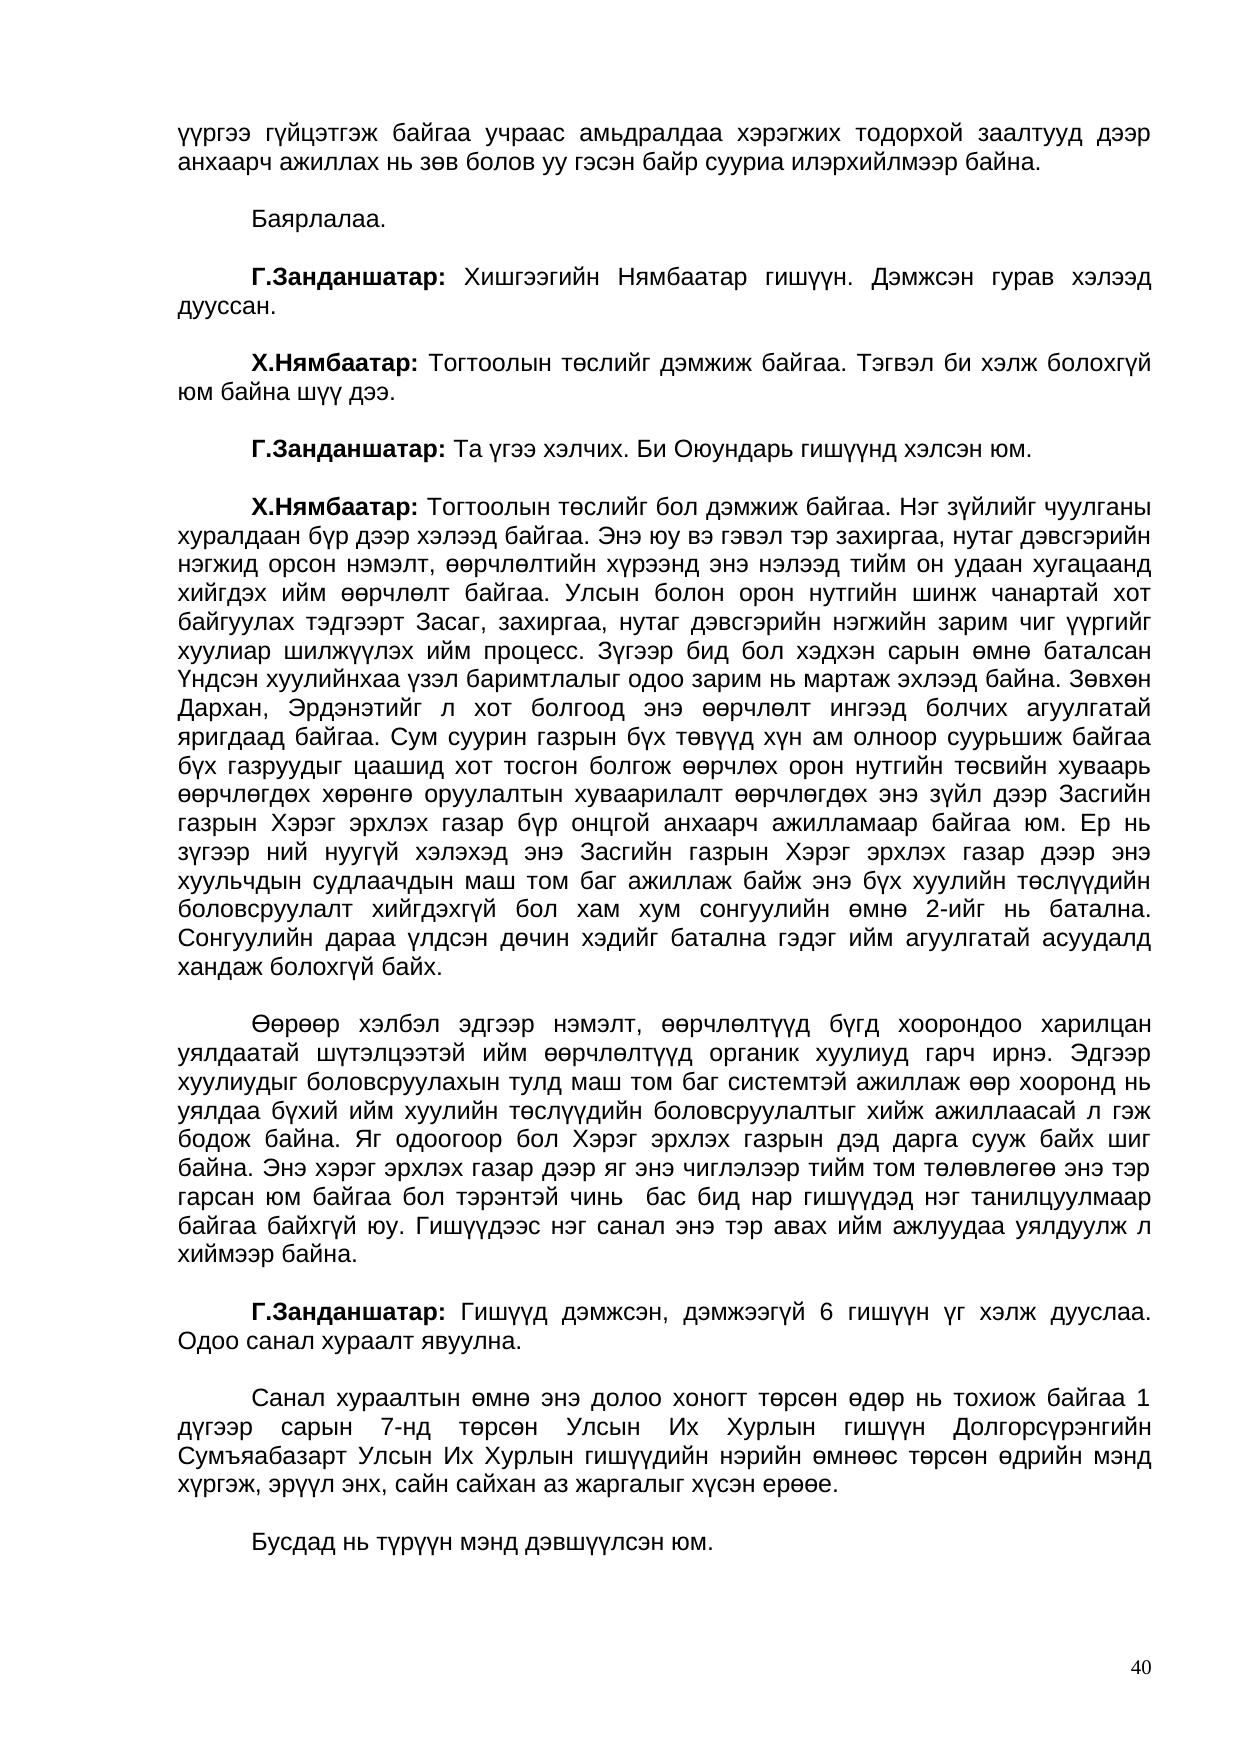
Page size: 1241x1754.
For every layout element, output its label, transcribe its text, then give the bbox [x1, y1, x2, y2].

text Г.Занданшатар: Гишүүд дэмжсэн, дэмжээгүй 6 гишүүн үг хэлж дууслаа. Одоо санал хураалт явуулна. [177, 1297, 1152, 1354]
text Х.Нямбаатар: Тогтоолын төслийг дэмжиж байгаа. Тэгвэл би хэлж болохгүй юм байна шүү дээ. [177, 348, 1152, 406]
text Баярлалаа. [177, 204, 1152, 233]
text Бусдад нь түрүүн мэнд дэвшүүлсэн юм. [177, 1527, 1152, 1556]
text Өөрөөр хэлбэл эдгээр нэмэлт, өөрчлөлтүүд бүгд хоорондоо харилцан уялдаатай шүтэлцээтэй ийм өөрчлөлтүүд органик хуулиуд гарч ирнэ. Эдгээр хуулиудыг боловсруулахын тулд маш том баг системтэй ажиллаж өөр хооронд нь уялдаа бүхий ийм хуулийн төслүүдийн боловсруулалтыг хийж ажиллаасай л гэж бодож байна. Яг одоогоор бол Хэрэг эрхлэх газрын дэд дарга сууж байх шиг байна. Энэ хэрэг эрхлэх газар дээр яг энэ чиглэлээр тийм том төлөвлөгөө энэ тэр гарсан юм байгаа бол тэрэнтэй чинь бас бид нар гишүүдэд нэг танилцуулмаар байгаа байхгүй юу. Гишүүдээс нэг санал энэ тэр авах ийм ажлуудаа уялдуулж л хиймээр байна. [177, 1009, 1152, 1268]
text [177, 118, 1152, 176]
text Санал хураалтын өмнө энэ долоо хоногт төрсөн өдөр нь тохиож байгаа 1 дүгээр сарын 7-нд төрсөн Улсын Их Хурлын гишүүн Долгорсүрэнгийн Сумъяабазарт Улсын Их Хурлын гишүүдийн нэрийн өмнөөс төрсөн өдрийн мэнд хүргэж, эрүүл энх, сайн сайхан аз жаргалыг хүсэн ерөөе. [177, 1383, 1152, 1498]
text Г.Занданшатар: Хишгээгийн Нямбаатар гишүүн. Дэмжсэн гурав хэлээд дууссан. [177, 262, 1152, 319]
text Г.Занданшатар: Та үгээ хэлчих. Би Оюундарь гишүүнд хэлсэн юм. [177, 434, 1152, 463]
text Х.Нямбаатар: Тогтоолын төслийг бол дэмжиж байгаа. Нэг зүйлийг чуулганы хуралдаан бүр дээр хэлээд байгаа. Энэ юу вэ гэвэл тэр захиргаа, нутаг дэвсгэрийн нэгжид орсон нэмэлт, өөрчлөлтийн хүрээнд энэ нэлээд тийм он удаан хугацаанд хийгдэх ийм өөрчлөлт байгаа. Улсын болон орон нутгийн шинж чанартай хот байгуулах тэдгээрт Засаг, захиргаа, нутаг дэвсгэрийн нэгжийн зарим чиг үүргийг хуулиар шилжүүлэх ийм процесс. Зүгээр бид бол хэдхэн сарын өмнө баталсан Үндсэн хуулийнхаа үзэл баримтлалыг одоо зарим нь мартаж эхлээд байна. Зөвхөн Дархан, Эрдэнэтийг л хот болгоод энэ өөрчлөлт ингээд болчих агуулгатай яригдаад байгаа. Сум суурин газрын бүх төвүүд хүн ам олноор суурьшиж байгаа бүх газруудыг цаашид хот тосгон болгож өөрчлөх орон нутгийн төсвийн хуваарь өөрчлөгдөх хөрөнгө оруулалтын хуваарилалт өөрчлөгдөх энэ зүйл дээр Засгийн газрын Хэрэг эрхлэх газар бүр онцгой анхаарч ажилламаар байгаа юм. Ер нь зүгээр ний нуугүй хэлэхэд энэ Засгийн газрын Хэрэг эрхлэх газар дээр энэ хуульчдын судлаачдын маш том баг ажиллаж байж энэ бүх хуулийн төслүүдийн боловсруулалт хийгдэхгүй бол хам хум сонгуулийн өмнө 2-ийг нь батална. Сонгуулийн дараа үлдсэн дөчин хэдийг батална гэдэг ийм агуулгатай асуудалд хандаж болохгүй байх. [177, 492, 1152, 981]
